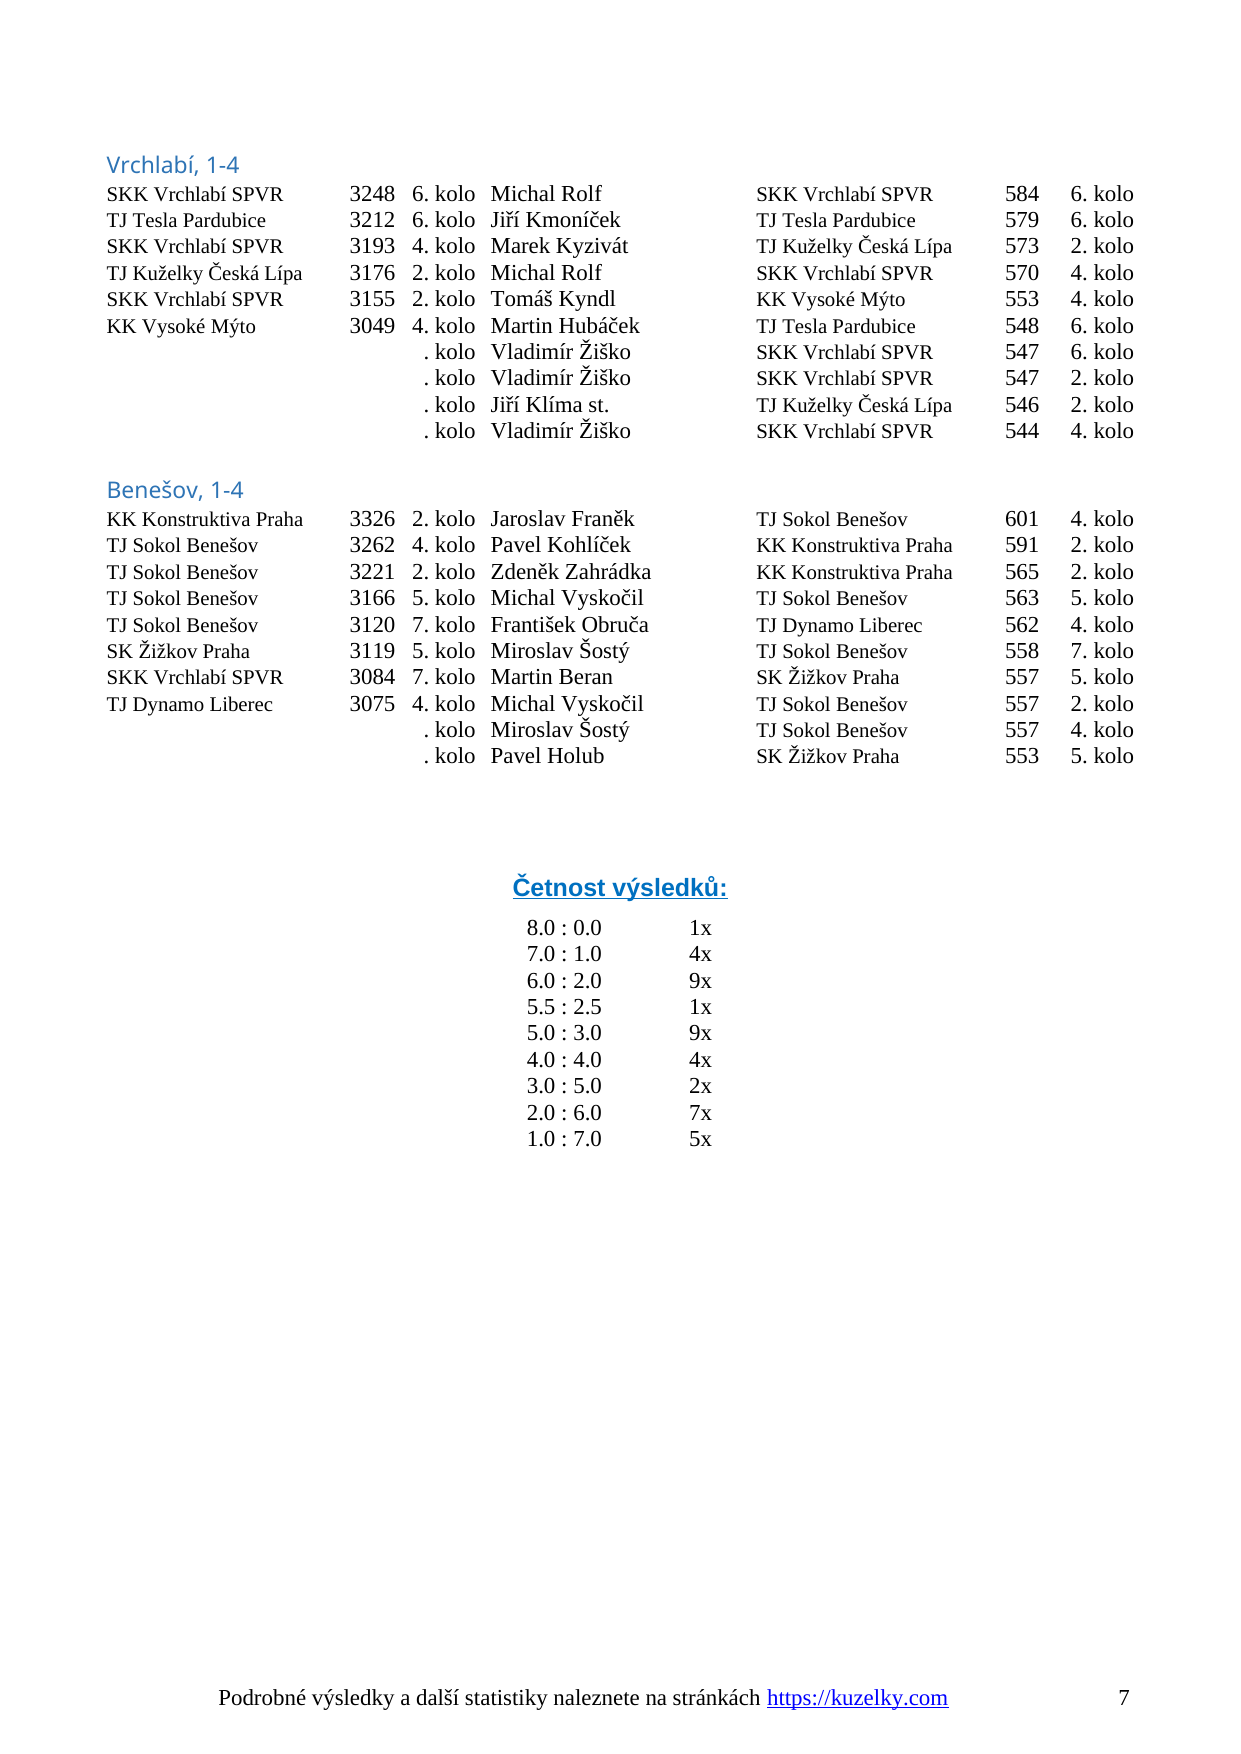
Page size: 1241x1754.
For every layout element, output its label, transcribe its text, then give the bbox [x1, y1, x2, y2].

text TJ Tesla Pardubice 3212 6. kolo Jiří Kmoníček TJ Tesla Pardubice 579 6. kolo [106, 206, 1134, 233]
text 6.0 : 2.0 9x [106, 967, 1134, 993]
text TJ Sokol Benešov 3166 5. kolo Michal Vyskočil TJ Sokol Benešov 563 5. kolo [106, 584, 1134, 611]
text Četnost výsledků: [94, 873, 1145, 902]
text . kolo Vladimír Žiško SKK Vrchlabí SPVR 544 4. kolo [106, 417, 1134, 443]
text KK Vysoké Mýto 3049 4. kolo Martin Hubáček TJ Tesla Pardubice 548 6. kolo [106, 312, 1134, 338]
subtitle Benešov, 1-4 [106, 474, 1134, 505]
text 1.0 : 7.0 5x [106, 1125, 1134, 1151]
text SK Žižkov Praha 3119 5. kolo Miroslav Šostý TJ Sokol Benešov 558 7. kolo [106, 637, 1134, 663]
text 5.0 : 3.0 9x [106, 1019, 1134, 1046]
text SKK Vrchlabí SPVR 3193 4. kolo Marek Kyzivát TJ Kuželky Česká Lípa 573 2. kolo [106, 233, 1134, 259]
text 5.5 : 2.5 1x [106, 993, 1134, 1019]
text SKK Vrchlabí SPVR 3155 2. kolo Tomáš Kyndl KK Vysoké Mýto 553 4. kolo [106, 285, 1134, 312]
text 7.0 : 1.0 4x [106, 940, 1134, 967]
text SKK Vrchlabí SPVR 3084 7. kolo Martin Beran SK Žižkov Praha 557 5. kolo [106, 663, 1134, 690]
text . kolo Vladimír Žiško SKK Vrchlabí SPVR 547 2. kolo [106, 364, 1134, 391]
text . kolo Jiří Klíma st. TJ Kuželky Česká Lípa 546 2. kolo [106, 391, 1134, 417]
text TJ Sokol Benešov 3262 4. kolo Pavel Kohlíček KK Konstruktiva Praha 591 2. kolo [106, 532, 1134, 558]
text TJ Dynamo Liberec 3075 4. kolo Michal Vyskočil TJ Sokol Benešov 557 2. kolo [106, 690, 1134, 716]
text 3.0 : 5.0 2x [106, 1072, 1134, 1098]
text . kolo Vladimír Žiško SKK Vrchlabí SPVR 547 6. kolo [106, 338, 1134, 364]
text . kolo Miroslav Šostý TJ Sokol Benešov 557 4. kolo [106, 716, 1134, 742]
text KK Konstruktiva Praha 3326 2. kolo Jaroslav Franěk TJ Sokol Benešov 601 4. kolo [106, 505, 1134, 532]
text 2.0 : 6.0 7x [106, 1098, 1134, 1125]
text . kolo Pavel Holub SK Žižkov Praha 553 5. kolo [106, 742, 1134, 769]
text SKK Vrchlabí SPVR 3248 6. kolo Michal Rolf SKK Vrchlabí SPVR 584 6. kolo [106, 180, 1134, 206]
subtitle Vrchlabí, 1-4 [106, 149, 1134, 180]
text 4.0 : 4.0 4x [106, 1046, 1134, 1072]
text TJ Sokol Benešov 3221 2. kolo Zdeněk Zahrádka KK Konstruktiva Praha 565 2. kolo [106, 558, 1134, 584]
text TJ Kuželky Česká Lípa 3176 2. kolo Michal Rolf SKK Vrchlabí SPVR 570 4. kolo [106, 259, 1134, 285]
text TJ Sokol Benešov 3120 7. kolo František Obruča TJ Dynamo Liberec 562 4. kolo [106, 611, 1134, 637]
text 8.0 : 0.0 1x [106, 914, 1134, 940]
